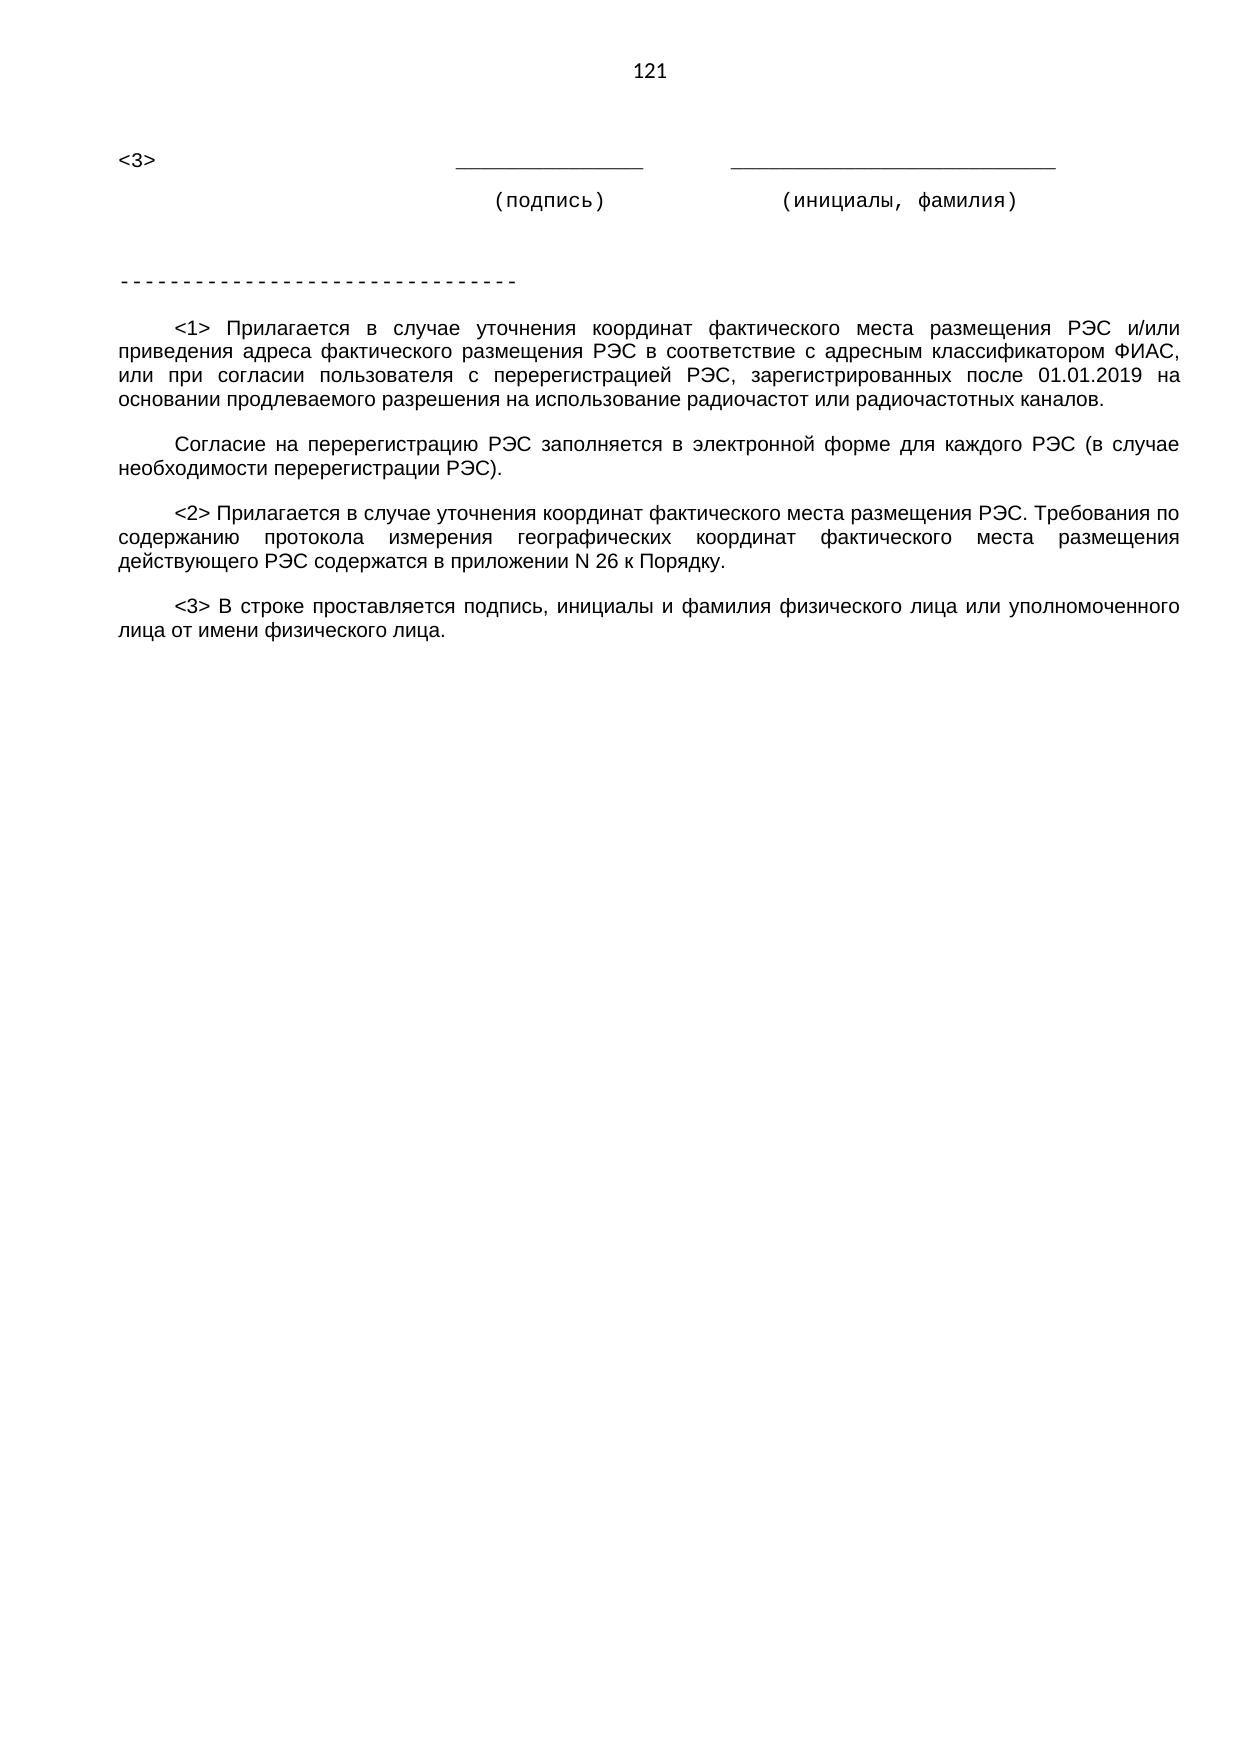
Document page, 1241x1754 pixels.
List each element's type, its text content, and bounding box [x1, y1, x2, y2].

text <2> Прилагается в случае уточнения координат фактического места размещения РЭС. Требования по содержанию протокола измерения географических координат фактического места размещения действующего РЭС содержатся в приложении N 26 к Порядку. [118, 501, 1181, 573]
text Согласие на перерегистрацию РЭС заполняется в электронной форме для каждого РЭС (в случае необходимости перерегистрации РЭС). [118, 432, 1181, 480]
text <3> В строке проставляется подпись, инициалы и фамилия физического лица или уполномоченного лица от имени физического лица. [118, 593, 1181, 641]
text -------------------------------- [118, 271, 1181, 294]
text <3> _______________ __________________________ [118, 150, 1181, 174]
text (подпись) (инициалы, фамилия) [118, 190, 1181, 214]
text <1> Прилагается в случае уточнения координат фактического места размещения РЭС и/или приведения адреса фактического размещения РЭС в соответствие с адресным классификатором ФИАС, или при согласии пользователя с перерегистрацией РЭС, зарегистрированных после 01.01.2019 на основании продлеваемого разрешения на использование радиочастот или радиочастотных каналов. [118, 315, 1181, 411]
